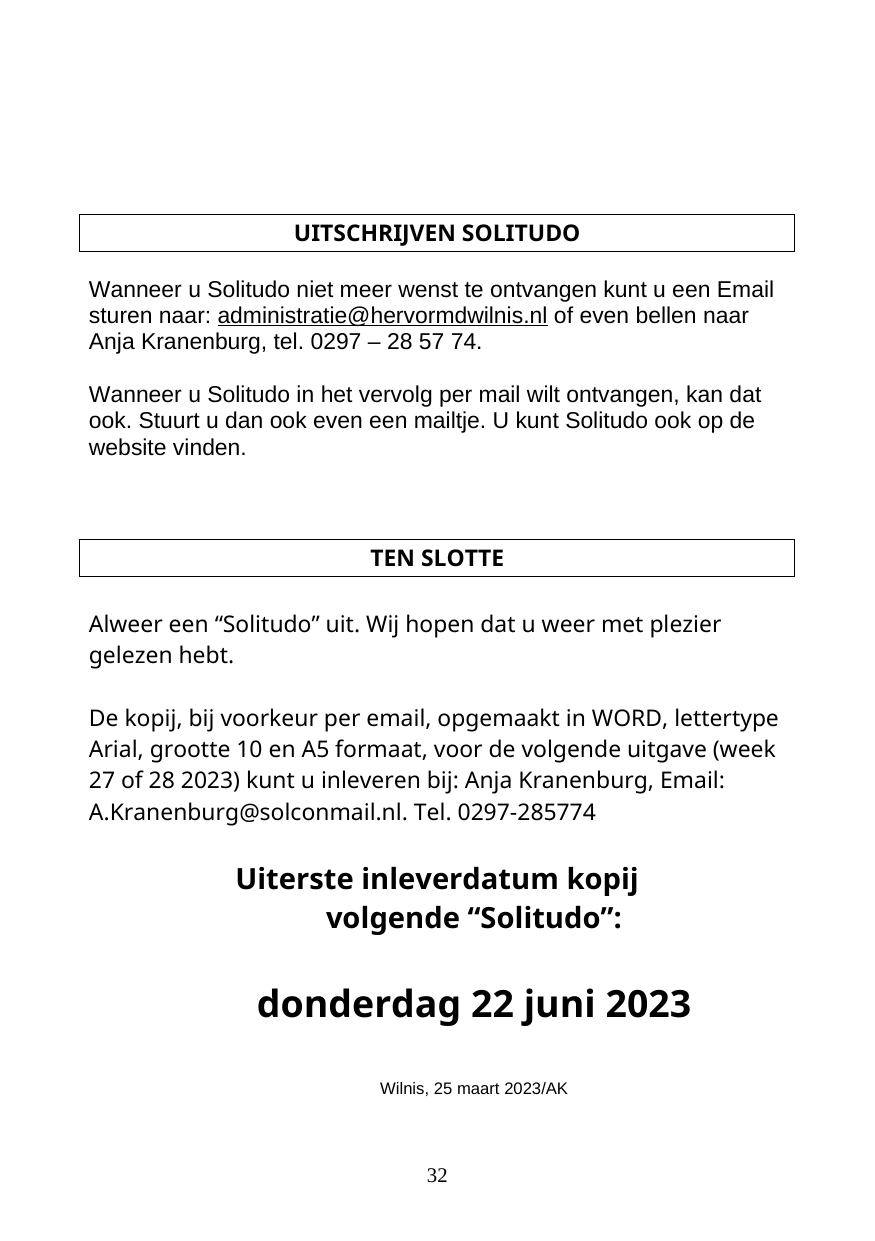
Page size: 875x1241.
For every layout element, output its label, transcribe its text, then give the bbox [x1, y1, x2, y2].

text Wanneer u Solitudo in het vervolg per mail wilt ontvangen, kan dat ook. Stuurt u dan ook even een mailtje. U kunt Solitudo ook op de website vinden. [89, 381, 785, 460]
text donderdag 22 juni 2023 [89, 977, 785, 1028]
text Wanneer u Solitudo niet meer wenst te ontvangen kunt u een Email sturen naar: administratie@hervormdwilnis.nl of even bellen naar Anja Kranenburg, tel. 0297 – 28 57 74. [89, 276, 785, 355]
text volgende “Solitudo”: [89, 898, 785, 937]
text TEN SLOTTE [80, 540, 794, 576]
text De kopij, bij voorkeur per email, opgemaakt in WORD, lettertype Arial, grootte 10 en A5 formaat, voor de volgende uitgave (week 27 of 28 2023) kunt u inleveren bij: Anja Kranenburg, Email: A.Kranenburg@solconmail.nl. Tel. 0297-285774 [89, 702, 785, 827]
text UITSCHRIJVEN SOLITUDO [80, 215, 794, 251]
text Alweer een “Solitudo” uit. Wij hopen dat u weer met plezier gelezen hebt. [89, 608, 785, 670]
text Uiterste inleverdatum kopij [89, 858, 785, 898]
text Wilnis, 25 maart 2023/AK [89, 1079, 785, 1098]
